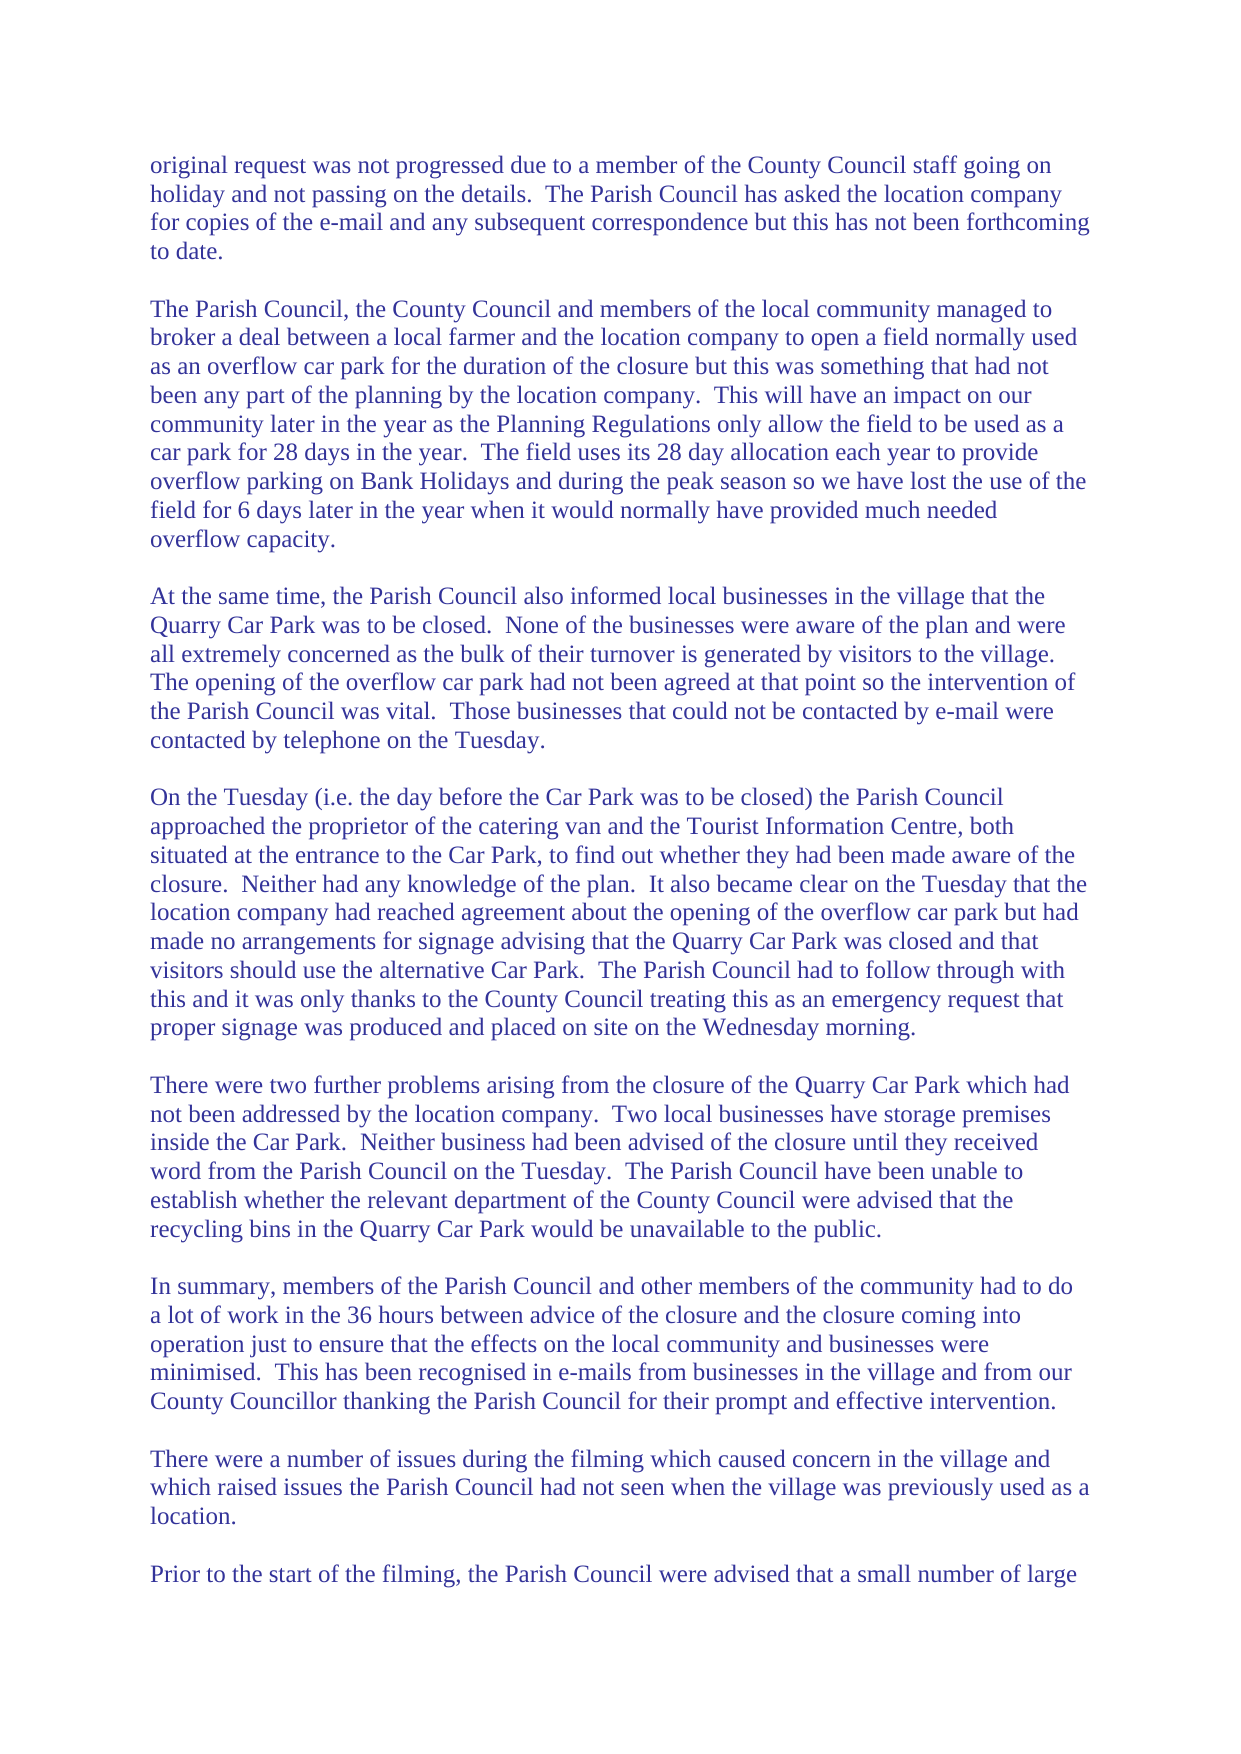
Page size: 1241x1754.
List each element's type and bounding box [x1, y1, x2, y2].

text [150, 150, 1090, 1587]
